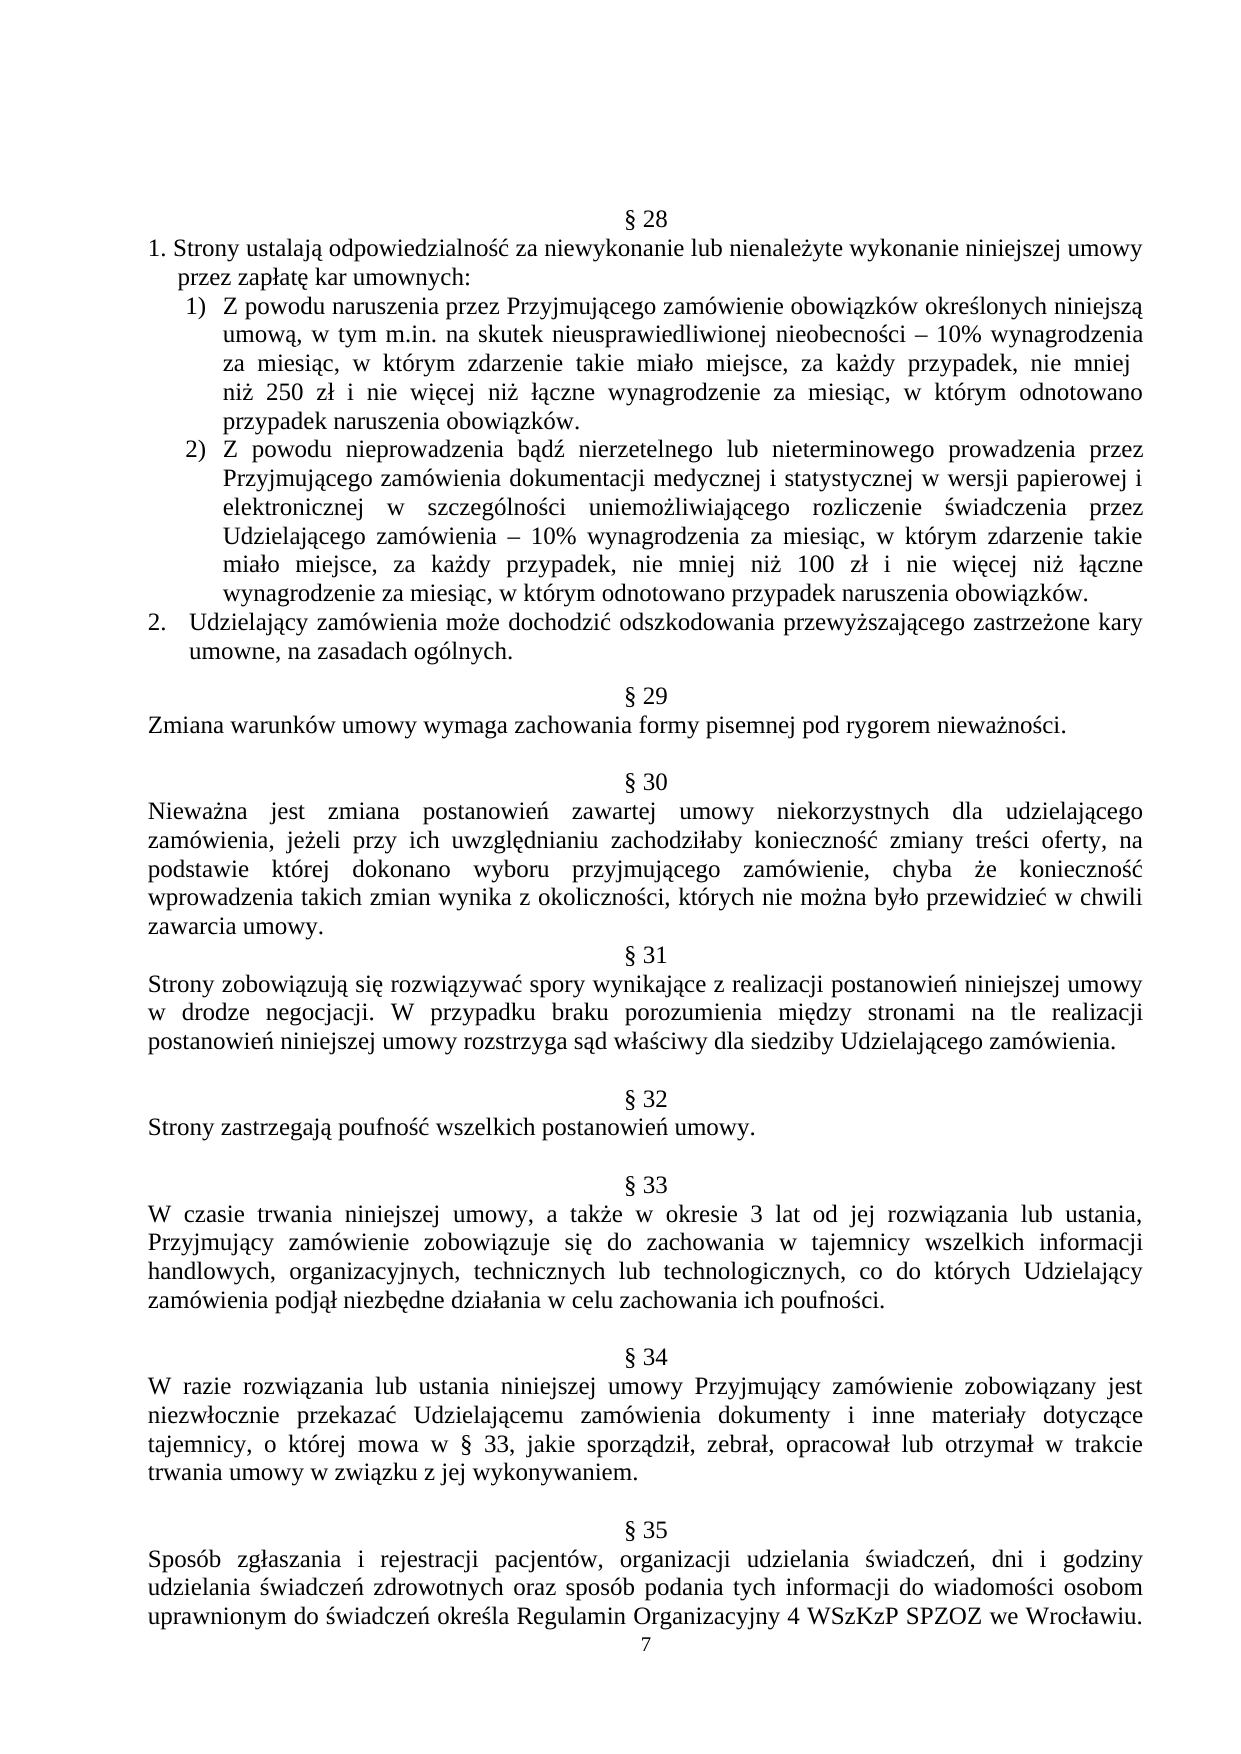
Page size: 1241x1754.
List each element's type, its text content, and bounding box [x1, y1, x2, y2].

text § 28 [148, 204, 1144, 233]
text § 31 [148, 940, 1144, 969]
list Udzielający zamówienia może dochodzić odszkodowania przewyższającego zastrzeżone kary umowne, na zasadach ogólnych. [148, 607, 1144, 664]
text Nieważna jest zmiana postanowień zawartej umowy niekorzystnych dla udzielającego zamówienia, jeżeli przy ich uwzględnianiu zachodziłaby konieczność zmiany treści oferty, na podstawie której dokonano wyboru przyjmującego zamówienie, chyba że konieczność wprowadzenia takich zmian wynika z okoliczności, których nie można było przewidzieć w chwili zawarcia umowy. [148, 796, 1144, 940]
text 1. Strony ustalają odpowiedzialność za niewykonanie lub nienależyte wykonanie niniejszej umowy przez zapłatę kar umownych: [148, 233, 1144, 291]
text § 34 [148, 1342, 1144, 1371]
list Z powodu naruszenia przez Przyjmującego zamówienie obowiązków określonych niniejszą umową, w tym m.in. na skutek nieusprawiedliwionej nieobecności – 10% wynagrodzenia za miesiąc, w którym zdarzenie takie miało miejsce, za każdy przypadek, nie mniej niż 250 zł i nie więcej niż łączne wynagrodzenie za miesiąc, w którym odnotowano przypadek naruszenia obowiązków. [185, 291, 1144, 434]
text Strony zastrzegają poufność wszelkich postanowień umowy. [148, 1112, 1144, 1141]
text W razie rozwiązania lub ustania niniejszej umowy Przyjmujący zamówienie zobowiązany jest niezwłocznie przekazać Udzielającemu zamówienia dokumenty i inne materiały dotyczące tajemnicy, o której mowa w § 33, jakie sporządził, zebrał, opracował lub otrzymał w trakcie trwania umowy w związku z jej wykonywaniem. [148, 1371, 1144, 1486]
text Strony zobowiązują się rozwiązywać spory wynikające z realizacji postanowień niniejszej umowy w drodze negocjacji. W przypadku braku porozumienia między stronami na tle realizacji postanowień niniejszej umowy rozstrzyga sąd właściwy dla siedziby Udzielającego zamówienia. [148, 969, 1144, 1055]
list Z powodu nieprowadzenia bądź nierzetelnego lub nieterminowego prowadzenia przez Przyjmującego zamówienia dokumentacji medycznej i statystycznej w wersji papierowej i elektronicznej w szczególności uniemożliwiającego rozliczenie świadczenia przez Udzielającego zamówienia – 10% wynagrodzenia za miesiąc, w którym zdarzenie takie miało miejsce, za każdy przypadek, nie mniej niż 100 zł i nie więcej niż łączne wynagrodzenie za miesiąc, w którym odnotowano przypadek naruszenia obowiązków. [185, 434, 1144, 607]
text § 33 [148, 1170, 1144, 1199]
text § 30 [148, 767, 1144, 796]
text § 35 [148, 1515, 1144, 1544]
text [148, 1544, 1144, 1630]
text § 29 [148, 681, 1144, 710]
text § 32 [148, 1084, 1144, 1112]
text Zmiana warunków umowy wymaga zachowania formy pisemnej pod rygorem nieważności. [148, 710, 1144, 739]
text W czasie trwania niniejszej umowy, a także w okresie 3 lat od jej rozwiązania lub ustania, Przyjmujący zamówienie zobowiązuje się do zachowania w tajemnicy wszelkich informacji handlowych, organizacyjnych, technicznych lub technologicznych, co do których Udzielający zamówienia podjął niezbędne działania w celu zachowania ich poufności. [148, 1199, 1144, 1314]
